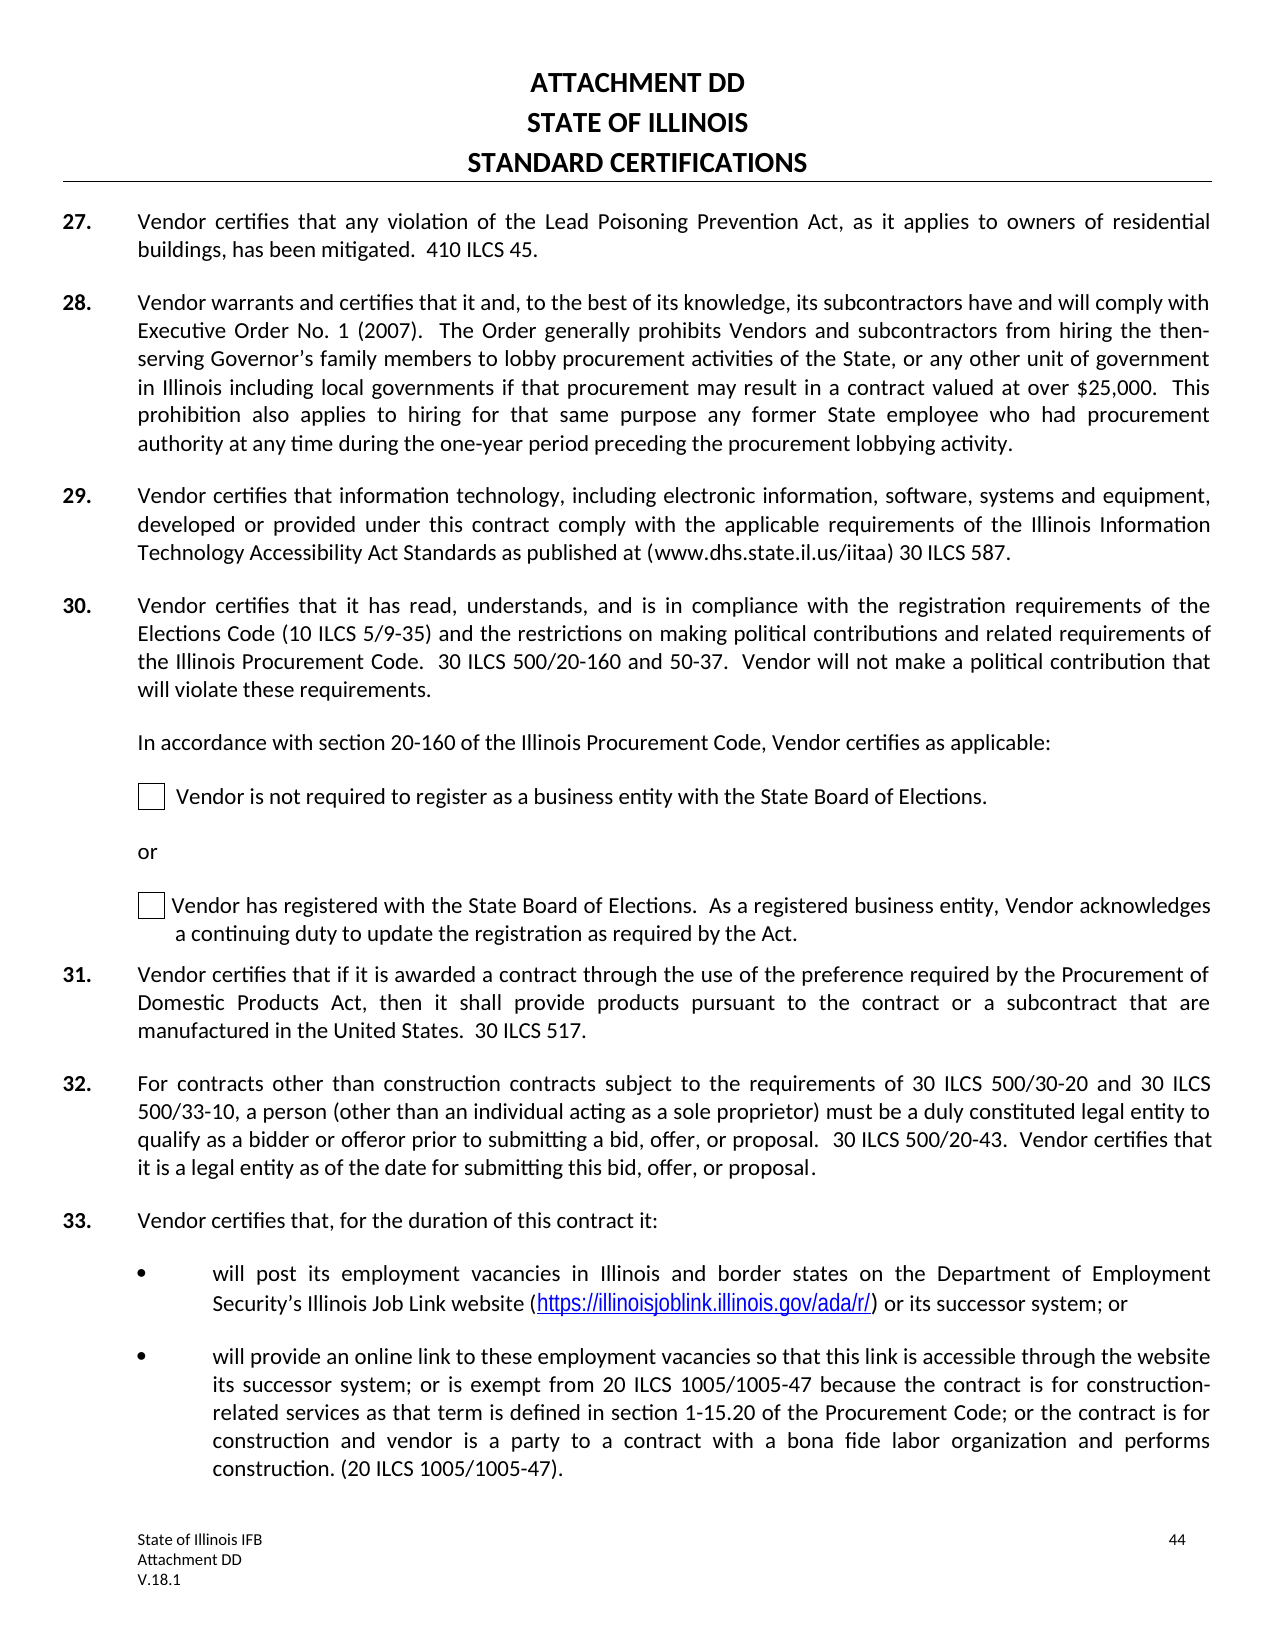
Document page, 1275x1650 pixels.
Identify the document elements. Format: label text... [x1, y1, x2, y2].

list Vendor certifies that, for the duration of this contract it: [62, 1206, 1212, 1234]
list Vendor warrants and certifies that it and, to the best of its knowledge, its subcontractors have and will comply with Executive Order No. 1 (2007). The Order generally prohibits Vendors and subcontractors from hiring the then-serving Governor’s family members to lobby procurement activities of the State, or any other unit of government in Illinois including local governments if that procurement may result in a contract valued at over $25,000. This prohibition also applies to hiring for that same purpose any former State employee who had procurement authority at any time during the one-year period preceding the procurement lobbying activity. [62, 288, 1212, 457]
text Vendor is not required to register as a business entity with the State Board of Elections. [137, 782, 1212, 810]
text or [137, 837, 1212, 865]
list will provide an online link to these employment vacancies so that this link is accessible through the website its successor system; or is exempt from 20 ILCS 1005/1005-47 because the contract is for construction-related services as that term is defined in section 1-15.20 of the Procurement Code; or the contract is for construction and vendor is a party to a contract with a bona fide labor organization and performs construction. (20 ILCS 1005/1005-47). [137, 1342, 1212, 1483]
list Vendor certifies that if it is awarded a contract through the use of the preference required by the Procurement of Domestic Products Act, then it shall provide products pursuant to the contract or a subcontract that are manufactured in the United States. 30 ILCS 517. [62, 960, 1212, 1044]
text In accordance with section 20-160 of the Illinois Procurement Code, Vendor certifies as applicable: [137, 728, 1212, 756]
list Vendor certifies that it has read, understands, and is in compliance with the registration requirements of the Elections Code (10 ILCS 5/9-35) and the restrictions on making political contributions and related requirements of the Illinois Procurement Code. 30 ILCS 500/20-160 and 50-37. Vendor will not make a political contribution that will violate these requirements. [62, 591, 1212, 703]
list Vendor certifies that any violation of the Lead Poisoning Prevention Act, as it applies to owners of residential buildings, has been mitigated. 410 ILCS 45. [62, 207, 1212, 263]
list For contracts other than construction contracts subject to the requirements of 30 ILCS 500/30-20 and 30 ILCS 500/33-10, a person (other than an individual acting as a sole proprietor) must be a duly constituted legal entity to qualify as a bidder or offeror prior to submitting a bid, offer, or proposal. 30 ILCS 500/20-43. Vendor certifies that it is a legal entity as of the date for submitting this bid, offer, or proposal. [62, 1069, 1212, 1181]
list Vendor certifies that information technology, including electronic information, software, systems and equipment, developed or provided under this contract comply with the applicable requirements of the Illinois Information Technology Accessibility Act Standards as published at (www.dhs.state.il.us/iitaa) 30 ILCS 587. [62, 482, 1212, 566]
list Vendor has registered with the State Board of Elections. As a registered business entity, Vendor acknowledges a continuing duty to update the registration as required by the Act. [137, 891, 1212, 947]
list will post its employment vacancies in Illinois and border states on the Department of Employment Security’s Illinois Job Link website (https://illinoisjoblink.illinois.gov/ada/r/) or its successor system; or [137, 1259, 1212, 1317]
